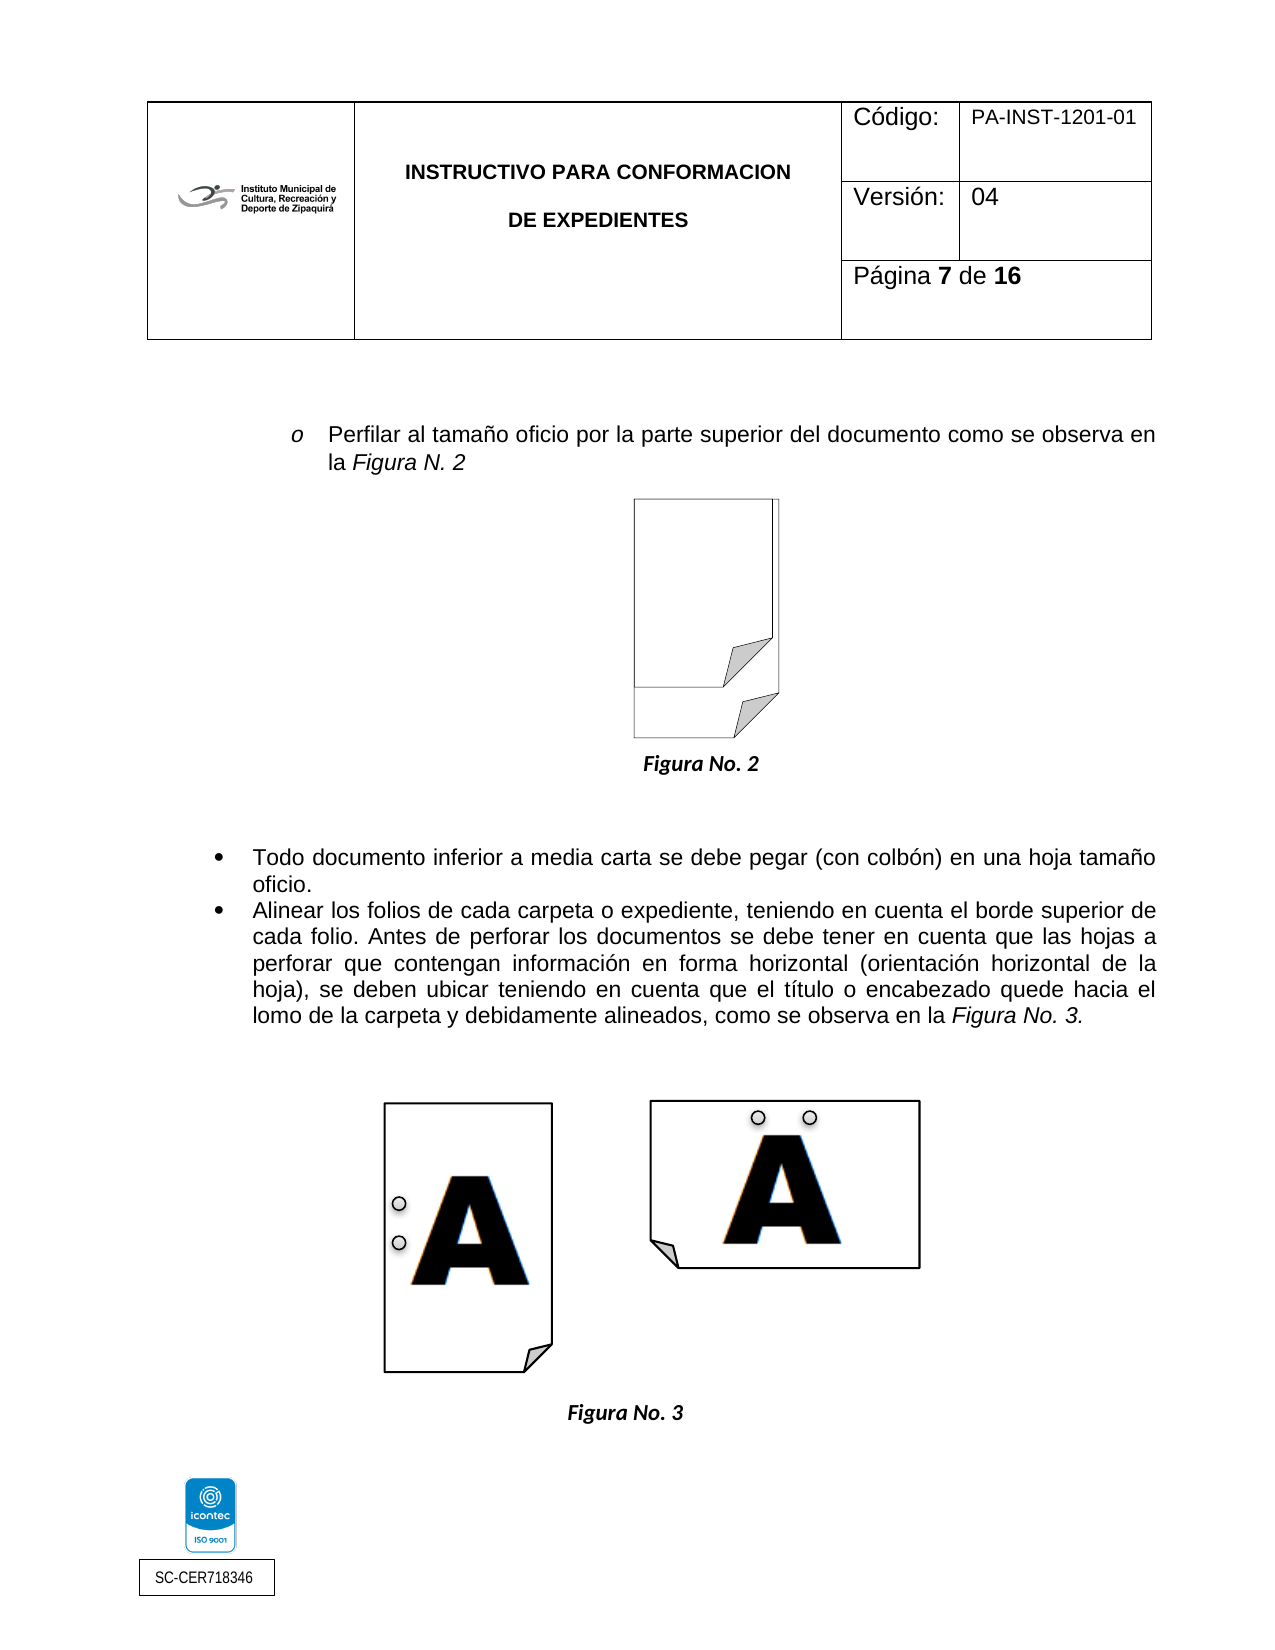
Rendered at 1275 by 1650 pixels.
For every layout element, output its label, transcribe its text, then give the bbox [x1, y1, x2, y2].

list Perfilar al tamaño oficio por la parte superior del documento como se observa en la Figura N. 2 [290, 421, 1157, 475]
picture [177, 1471, 243, 1559]
picture [704, 1126, 857, 1263]
list Alinear los folios de cada carpeta o expediente, teniendo en cuenta el borde superior de cada folio. Antes de perforar los documentos se debe tener en cuenta que las hojas a perforar que contengan información en forma horizontal (orientación horizontal de la hoja), se deben ubicar teniendo en cuenta que el título o encabezado quede hacia el lomo de la carpeta y debidamente alineados, como se observa en la Figura No. 3. [215, 897, 1157, 1029]
picture [392, 1167, 545, 1304]
picture [158, 140, 355, 252]
list Todo documento inferior a media carta se debe pegar (con colbón) en una hoja tamaño oficio. [215, 844, 1157, 897]
